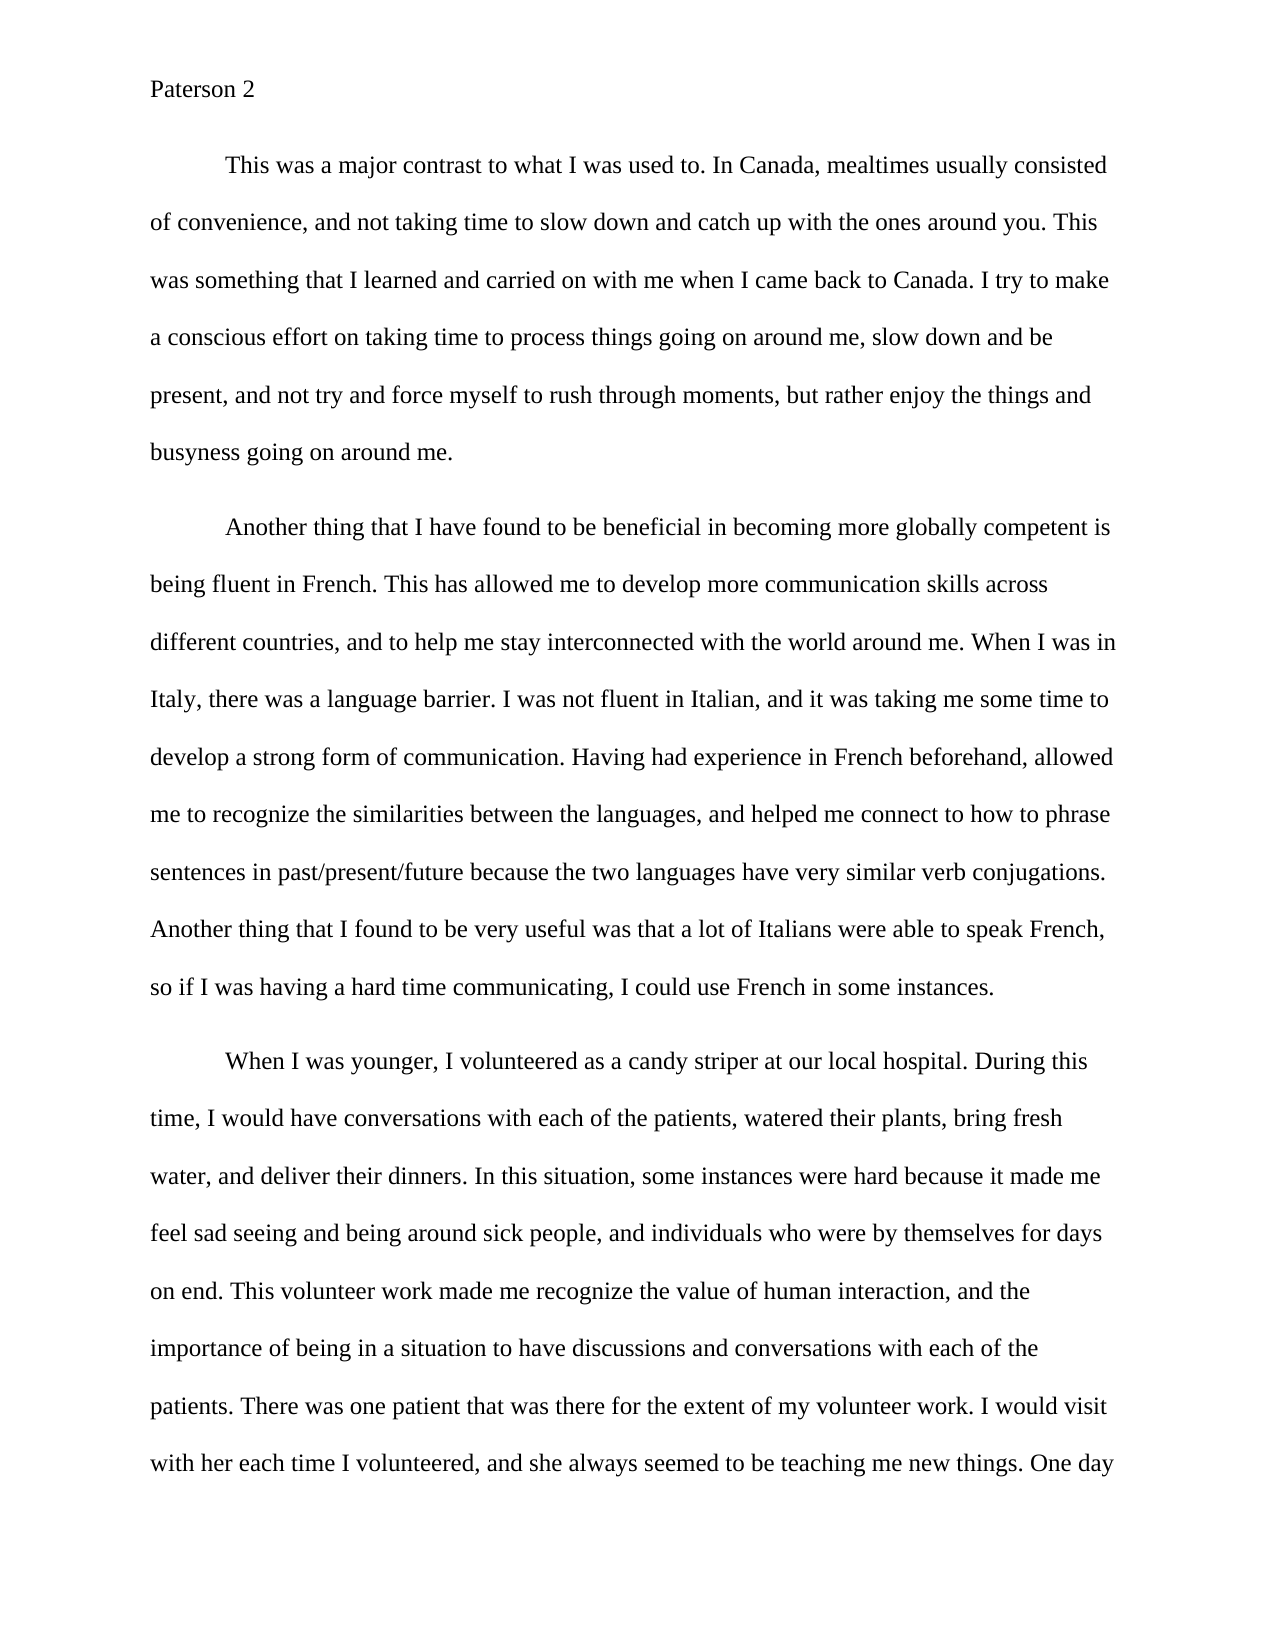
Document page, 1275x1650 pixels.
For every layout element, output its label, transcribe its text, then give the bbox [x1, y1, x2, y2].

text This was a major contrast to what I was used to. In Canada, mealtimes usually consisted of convenience, and not taking time to slow down and catch up with the ones around you. This was something that I learned and carried on with me when I came back to Canada. I try to make a conscious effort on taking time to process things going on around me, slow down and be present, and not try and force myself to rush through moments, but rather enjoy the things and busyness going on around me. [150, 150, 1125, 466]
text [150, 1046, 1125, 1477]
text Another thing that I have found to be beneficial in becoming more globally competent is being fluent in French. This has allowed me to develop more communication skills across different countries, and to help me stay interconnected with the world around me. When I was in Italy, there was a language barrier. I was not fluent in Italian, and it was taking me some time to develop a strong form of communication. Having had experience in French beforehand, allowed me to recognize the similarities between the languages, and helped me connect to how to phrase sentences in past/present/future because the two languages have very similar verb conjugations. Another thing that I found to be very useful was that a lot of Italians were able to speak French, so if I was having a hard time communicating, I could use French in some instances. [150, 512, 1125, 1000]
